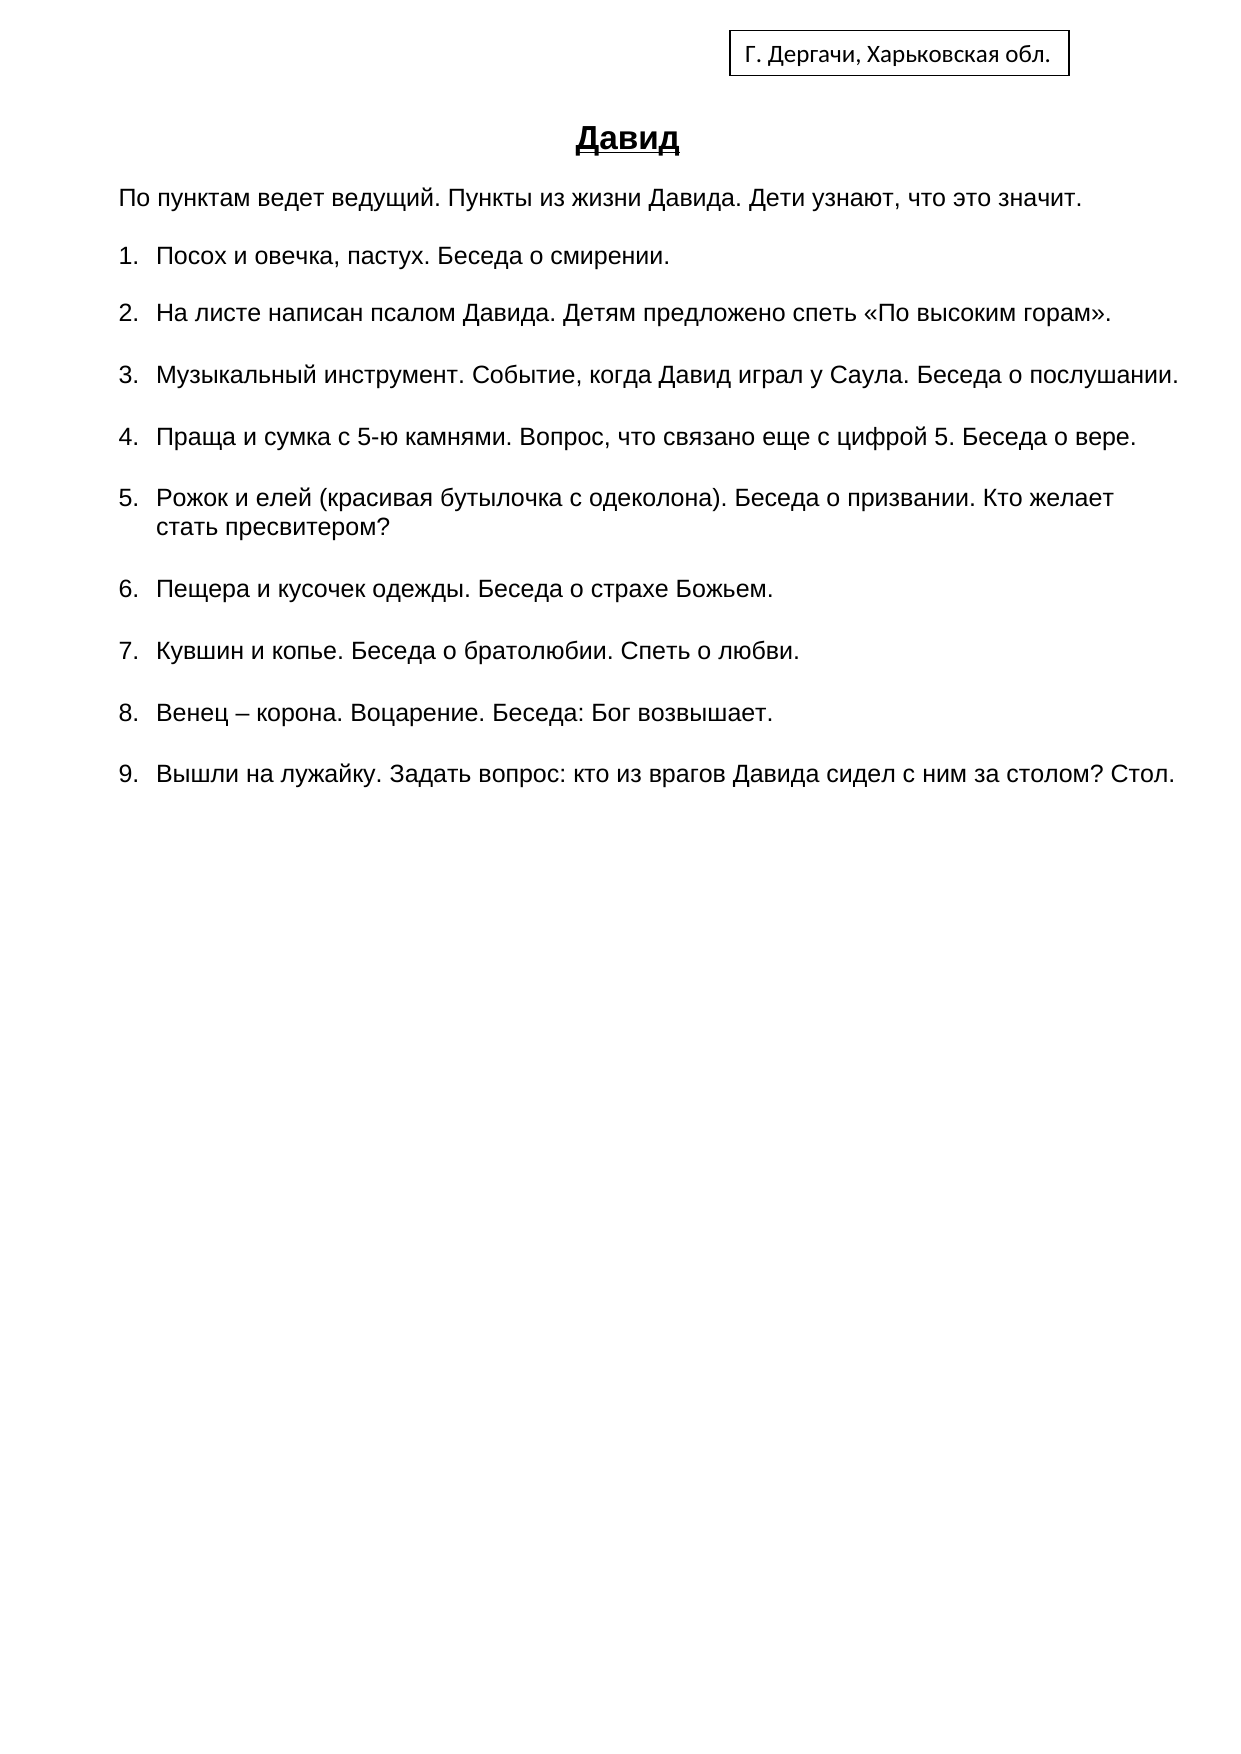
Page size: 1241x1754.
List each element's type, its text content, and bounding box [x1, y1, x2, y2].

list Кувшин и копье. Беседа о братолюбии. Спеть о любви. [118, 636, 1181, 664]
list Рожок и елей (красивая бутылочка с одеколона). Беседа о призвании. Кто желает стать пресвитером? [118, 483, 1181, 541]
list Посох и овечка, пастух. Беседа о смирении. [118, 241, 1181, 269]
text Давид [74, 118, 1181, 157]
list Музыкальный инструмент. Событие, когда Давид играл у Саула. Беседа о послушании. [118, 360, 1181, 389]
list На листе написан псалом Давида. Детям предложено спеть «По высоким горам». [118, 298, 1181, 327]
text По пунктам ведет ведущий. Пункты из жизни Давида. Дети узнают, что это значит. [74, 183, 1181, 212]
list Венец – корона. Воцарение. Беседа: Бог возвышает. [118, 697, 1181, 726]
list Праща и сумка с 5-ю камнями. Вопрос, что связано еще с цифрой 5. Беседа о вере. [118, 422, 1181, 450]
list Вышли на лужайку. Задать вопрос: кто из врагов Давида сидел с ним за столом? Стол. [118, 759, 1181, 788]
list Пещера и кусочек одежды. Беседа о страхе Божьем. [118, 574, 1181, 603]
